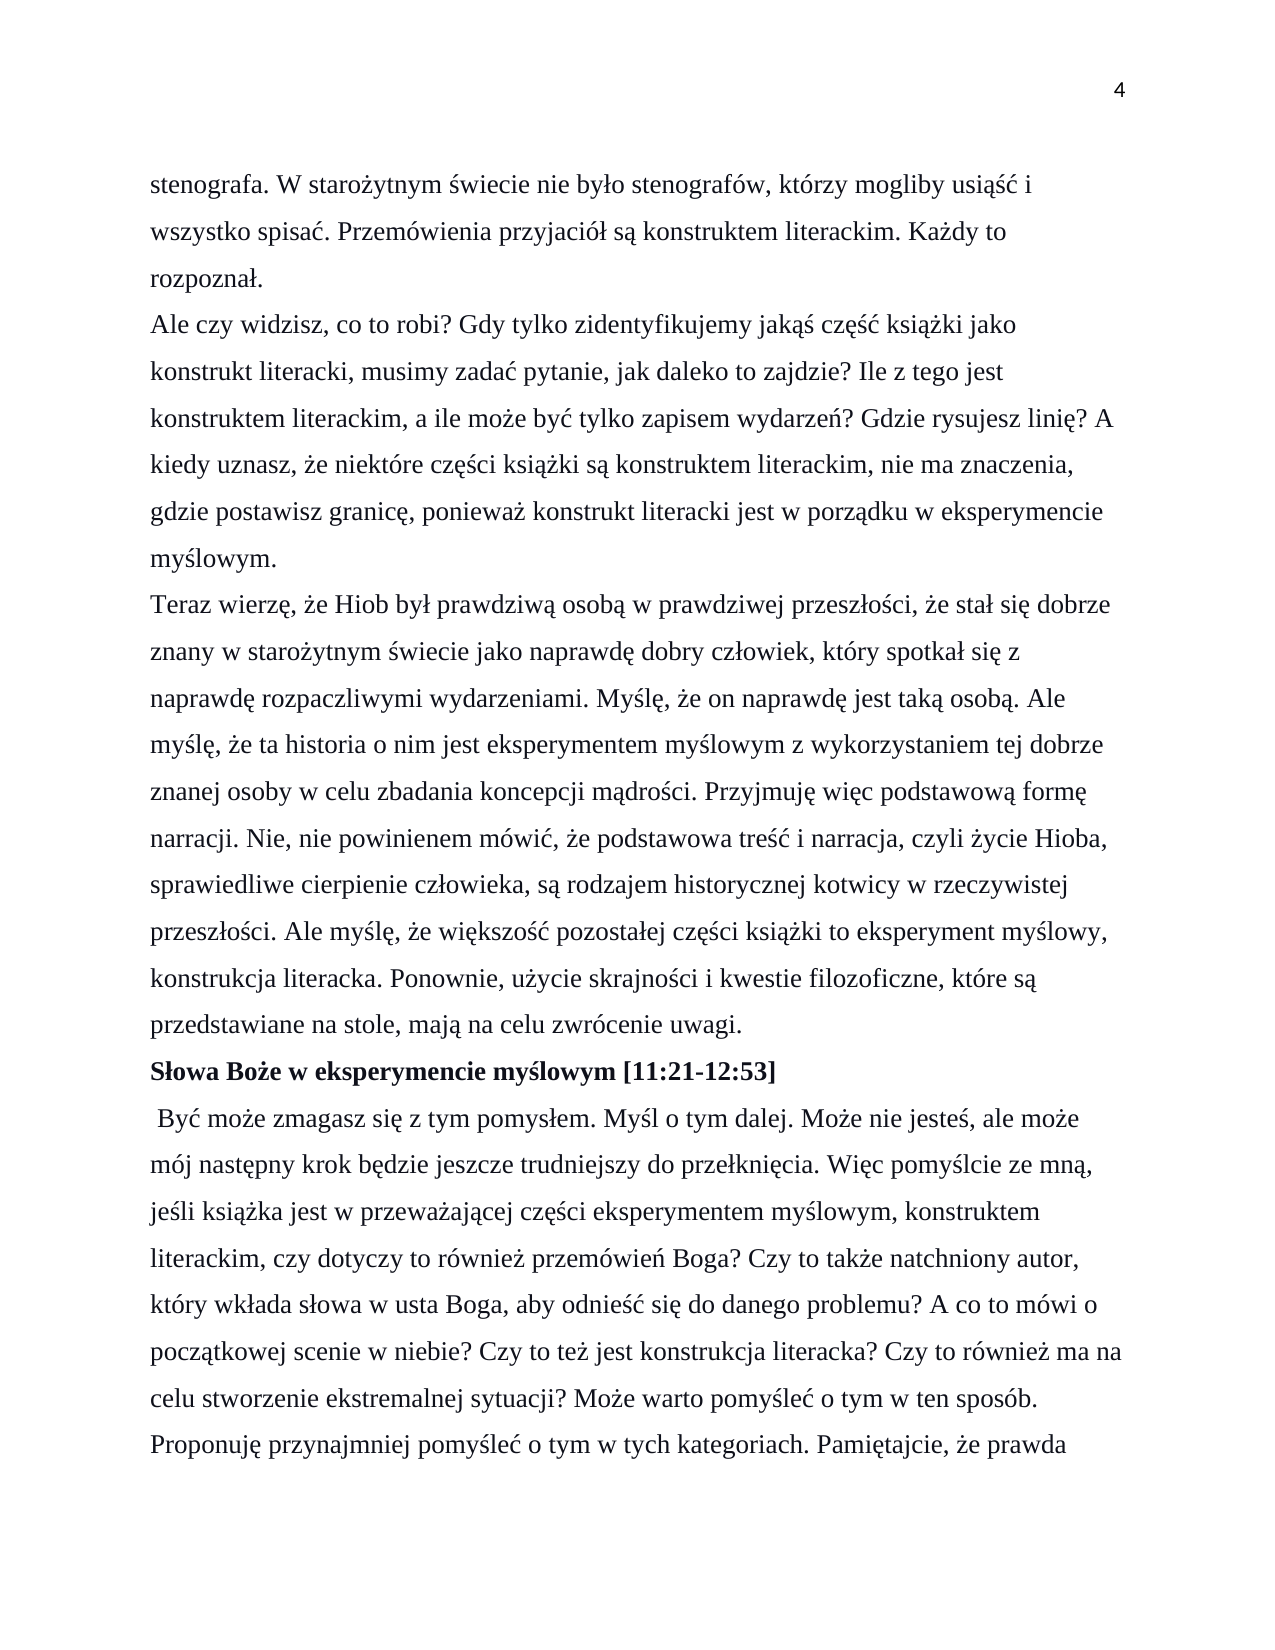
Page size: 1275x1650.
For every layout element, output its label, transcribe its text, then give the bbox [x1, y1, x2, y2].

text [150, 1102, 1125, 1460]
text Teraz wierzę, że Hiob był prawdziwą osobą w prawdziwej przeszłości, że stał się dobrze znany w starożytnym świecie jako naprawdę dobry człowiek, który spotkał się z naprawdę rozpaczliwymi wydarzeniami. Myślę, że on naprawdę jest taką osobą. Ale myślę, że ta historia o nim jest eksperymentem myślowym z wykorzystaniem tej dobrze znanej osoby w celu zbadania koncepcji mądrości. Przyjmuję więc podstawową formę narracji. Nie, nie powinienem mówić, że podstawowa treść i narracja, czyli życie Hioba, sprawiedliwe cierpienie człowieka, są rodzajem historycznej kotwicy w rzeczywistej przeszłości. Ale myślę, że większość pozostałej części książki to eksperyment myślowy, konstrukcja literacka. Ponownie, użycie skrajności i kwestie filozoficzne, które są przedstawiane na stole, mają na celu zwrócenie uwagi. [150, 589, 1125, 1040]
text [150, 169, 1125, 293]
text Słowa Boże w eksperymencie myślowym [11:21-12:53] [150, 1055, 1125, 1086]
text Ale czy widzisz, co to robi? Gdy tylko zidentyfikujemy jakąś część książki jako konstrukt literacki, musimy zadać pytanie, jak daleko to zajdzie? Ile z tego jest konstruktem literackim, a ile może być tylko zapisem wydarzeń? Gdzie rysujesz linię? A kiedy uznasz, że niektóre części książki są konstruktem literackim, nie ma znaczenia, gdzie postawisz granicę, ponieważ konstrukt literacki jest w porządku w eksperymencie myślowym. [150, 309, 1125, 573]
